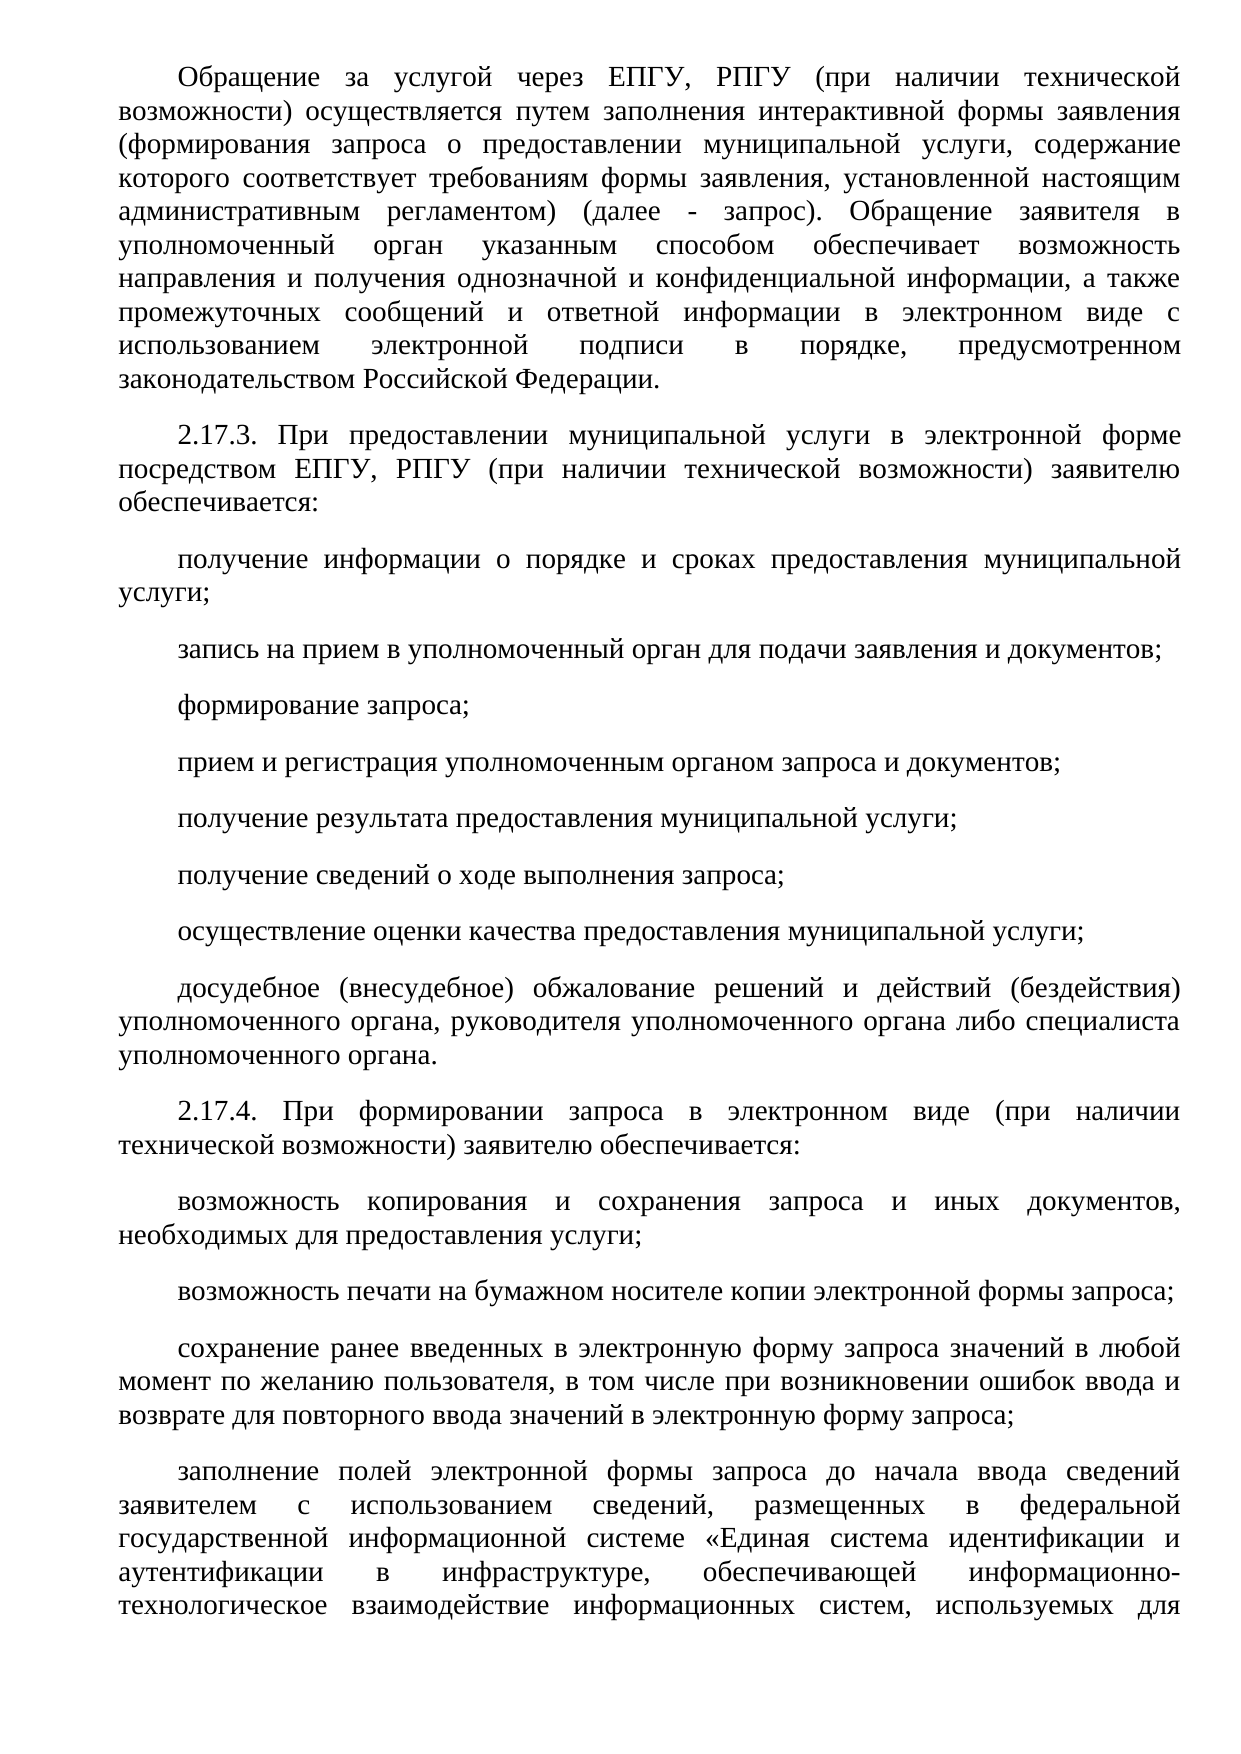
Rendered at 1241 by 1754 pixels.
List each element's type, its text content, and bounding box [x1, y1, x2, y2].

text 2.17.4. При формировании запроса в электронном виде (при наличии технической возможности) заявителю обеспечивается: [118, 1093, 1181, 1160]
text досудебное (внесудебное) обжалование решений и действий (бездействия) уполномоченного органа, руководителя уполномоченного органа либо специалиста уполномоченного органа. [118, 970, 1181, 1070]
text запись на прием в уполномоченный орган для подачи заявления и документов; [118, 631, 1181, 664]
text сохранение ранее введенных в электронную форму запроса значений в любой момент по желанию пользователя, в том числе при возникновении ошибок ввода и возврате для повторного ввода значений в электронную форму запроса; [118, 1330, 1181, 1430]
text возможность печати на бумажном носителе копии электронной формы запроса; [118, 1273, 1181, 1307]
text формирование запроса; [118, 687, 1181, 721]
text получение результата предоставления муниципальной услуги; [118, 800, 1181, 834]
text получение информации о порядке и сроках предоставления муниципальной услуги; [118, 541, 1181, 608]
text Обращение за услугой через ЕПГУ, РПГУ (при наличии технической возможности) осуществляется путем заполнения интерактивной формы заявления (формирования запроса о предоставлении муниципальной услуги, содержание которого соответствует требованиям формы заявления, установленной настоящим административным регламентом) (далее - запрос). Обращение заявителя в уполномоченный орган указанным способом обеспечивает возможность направления и получения однозначной и конфиденциальной информации, а также промежуточных сообщений и ответной информации в электронном виде с использованием электронной подписи в порядке, предусмотренном законодательством Российской Федерации. [118, 59, 1181, 394]
text прием и регистрация уполномоченным органом запроса и документов; [118, 744, 1181, 777]
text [118, 1453, 1181, 1621]
text осуществление оценки качества предоставления муниципальной услуги; [118, 913, 1181, 947]
text 2.17.3. При предоставлении муниципальной услуги в электронной форме посредством ЕПГУ, РПГУ (при наличии технической возможности) заявителю обеспечивается: [118, 417, 1181, 518]
text получение сведений о ходе выполнения запроса; [118, 857, 1181, 890]
text возможность копирования и сохранения запроса и иных документов, необходимых для предоставления услуги; [118, 1183, 1181, 1250]
